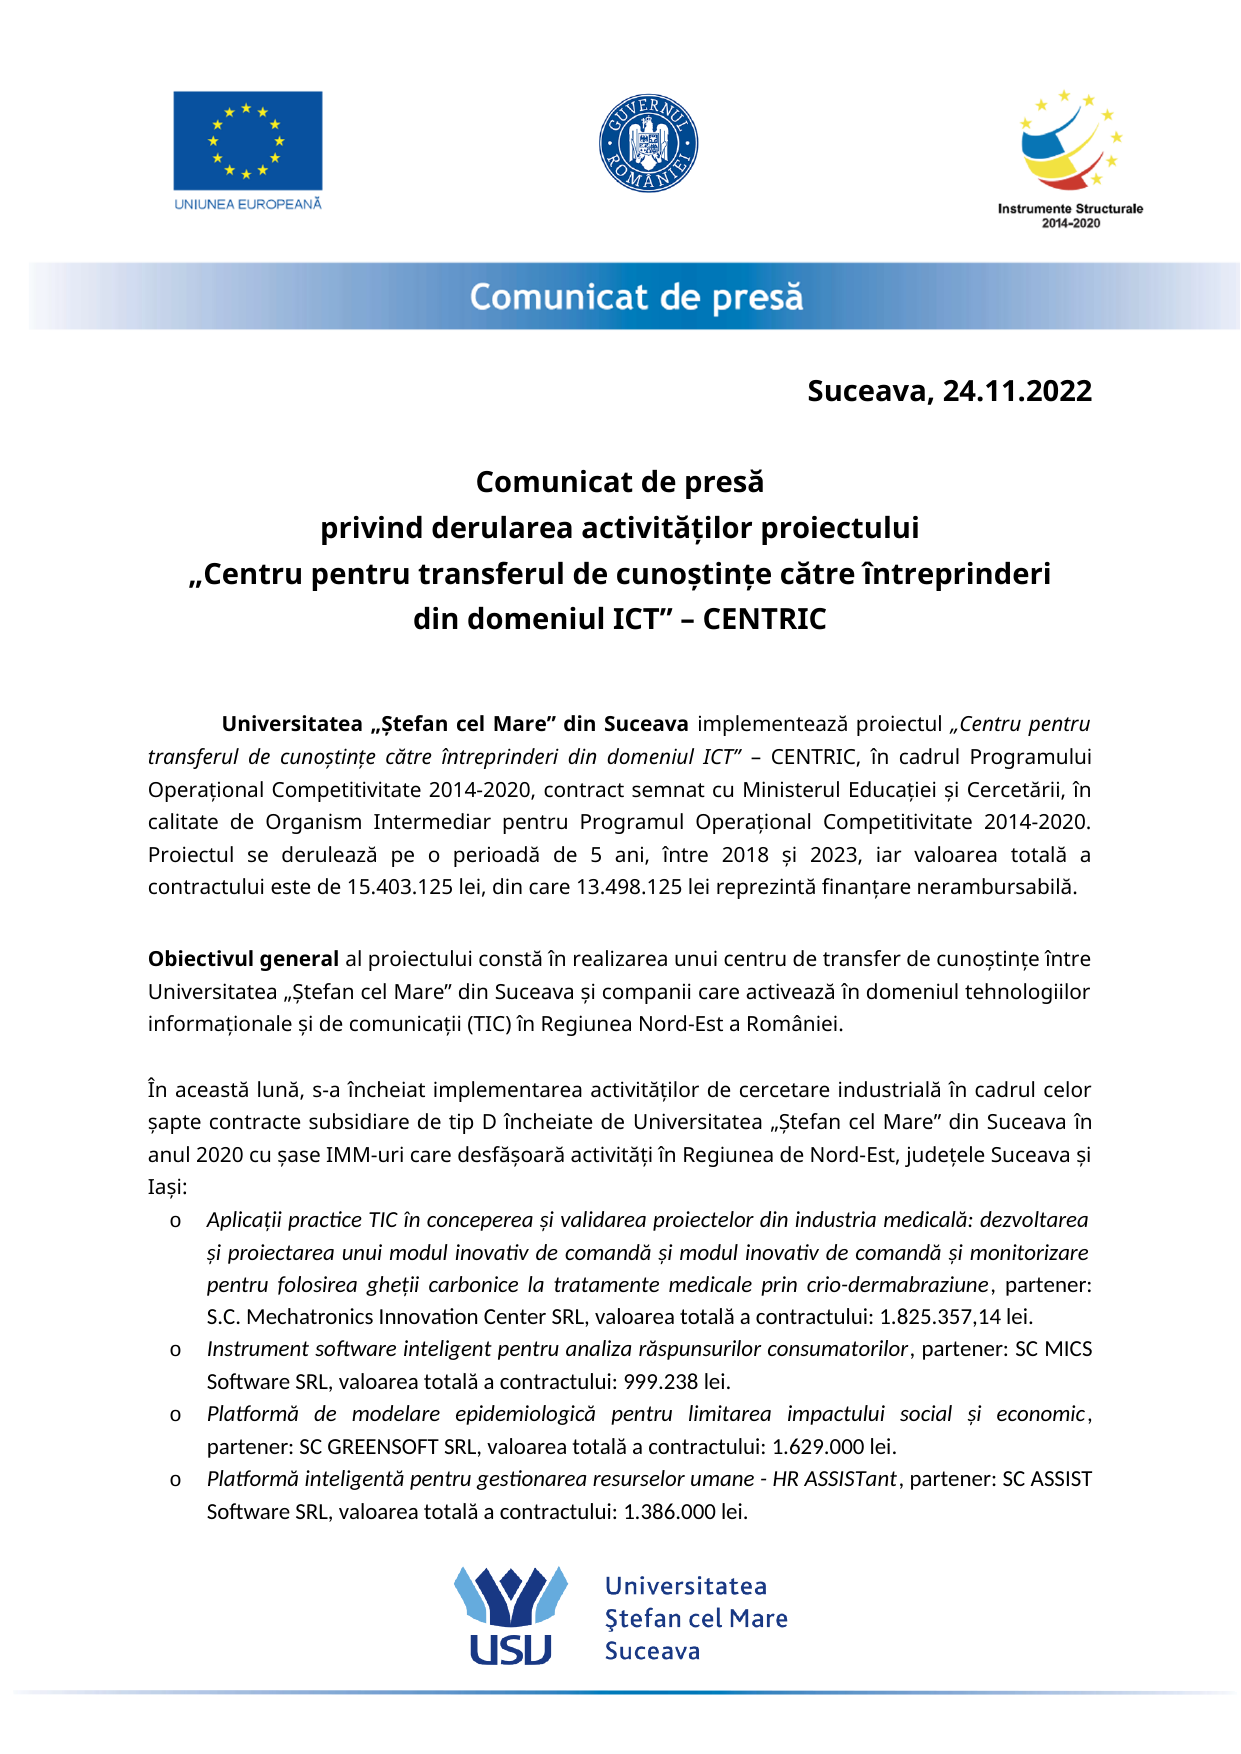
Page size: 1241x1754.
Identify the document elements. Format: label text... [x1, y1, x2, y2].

list Instrument software inteligent pentru analiza răspunsurilor consumatorilor, partener: SC MICS Software SRL, valoarea totală a contractului: 999.238 lei. [169, 1334, 1093, 1395]
text „Centru pentru transferul de cunoștințe către întreprinderi [148, 553, 1093, 593]
list Aplicații practice TIC în conceperea și validarea proiectelor din industria medicală: dezvoltarea și proiectarea unui modul inovativ de comandă și modul inovativ de comandă și monitorizare pentru folosirea gheții carbonice la tratamente medicale prin crio-dermabraziune, partener: S.C. Mechatronics Innovation Center SRL, valoarea totală a contractului: 1.825.357,14 lei. [169, 1205, 1093, 1330]
picture [28, 54, 1241, 415]
text Universitatea „Ștefan cel Mare” din Suceava implementează proiectul „Centru pentru transferul de cunoștințe către întreprinderi din domeniul ICT” – CENTRIC, în cadrul Programului Operațional Competitivitate 2014-2020, contract semnat cu Ministerul Educației și Cercetării, în calitate de Organism Intermediar pentru Programul Operațional Competitivitate 2014-2020. Proiectul se derulează pe o perioadă de 5 ani, între 2018 și 2023, iar valoarea totală a contractului este de 15.403.125 lei, din care 13.498.125 lei reprezintă finanțare nerambursabilă. [148, 709, 1093, 901]
text Suceava, 24.11.2022 [148, 371, 1093, 410]
text privind derularea activităților proiectului [148, 507, 1093, 547]
picture [8, 1552, 1240, 1722]
list Platformă inteligentă pentru gestionarea resurselor umane - HR ASSISTant, partener: SC ASSIST Software SRL, valoarea totală a contractului: 1.386.000 lei. [169, 1464, 1093, 1525]
text În această lună, s-a încheiat implementarea activităților de cercetare industrială în cadrul celor șapte contracte subsidiare de tip D încheiate de Universitatea „Ștefan cel Mare” din Suceava în anul 2020 cu șase IMM-uri care desfășoară activități în Regiunea de Nord-Est, județele Suceava și Iași: [148, 1075, 1093, 1201]
list Platformă de modelare epidemiologică pentru limitarea impactului social și economic, partener: SC GREENSOFT SRL, valoarea totală a contractului: 1.629.000 lei. [169, 1399, 1093, 1460]
text Obiectivul general al proiectului constă în realizarea unui centru de transfer de cunoștințe între Universitatea „Ștefan cel Mare” din Suceava și companii care activează în domeniul tehnologiilor informaționale și de comunicații (TIC) în Regiunea Nord-Est a României. [148, 944, 1093, 1038]
text Comunicat de presă [148, 462, 1093, 501]
text din domeniul ICT” – CENTRIC [148, 599, 1093, 638]
